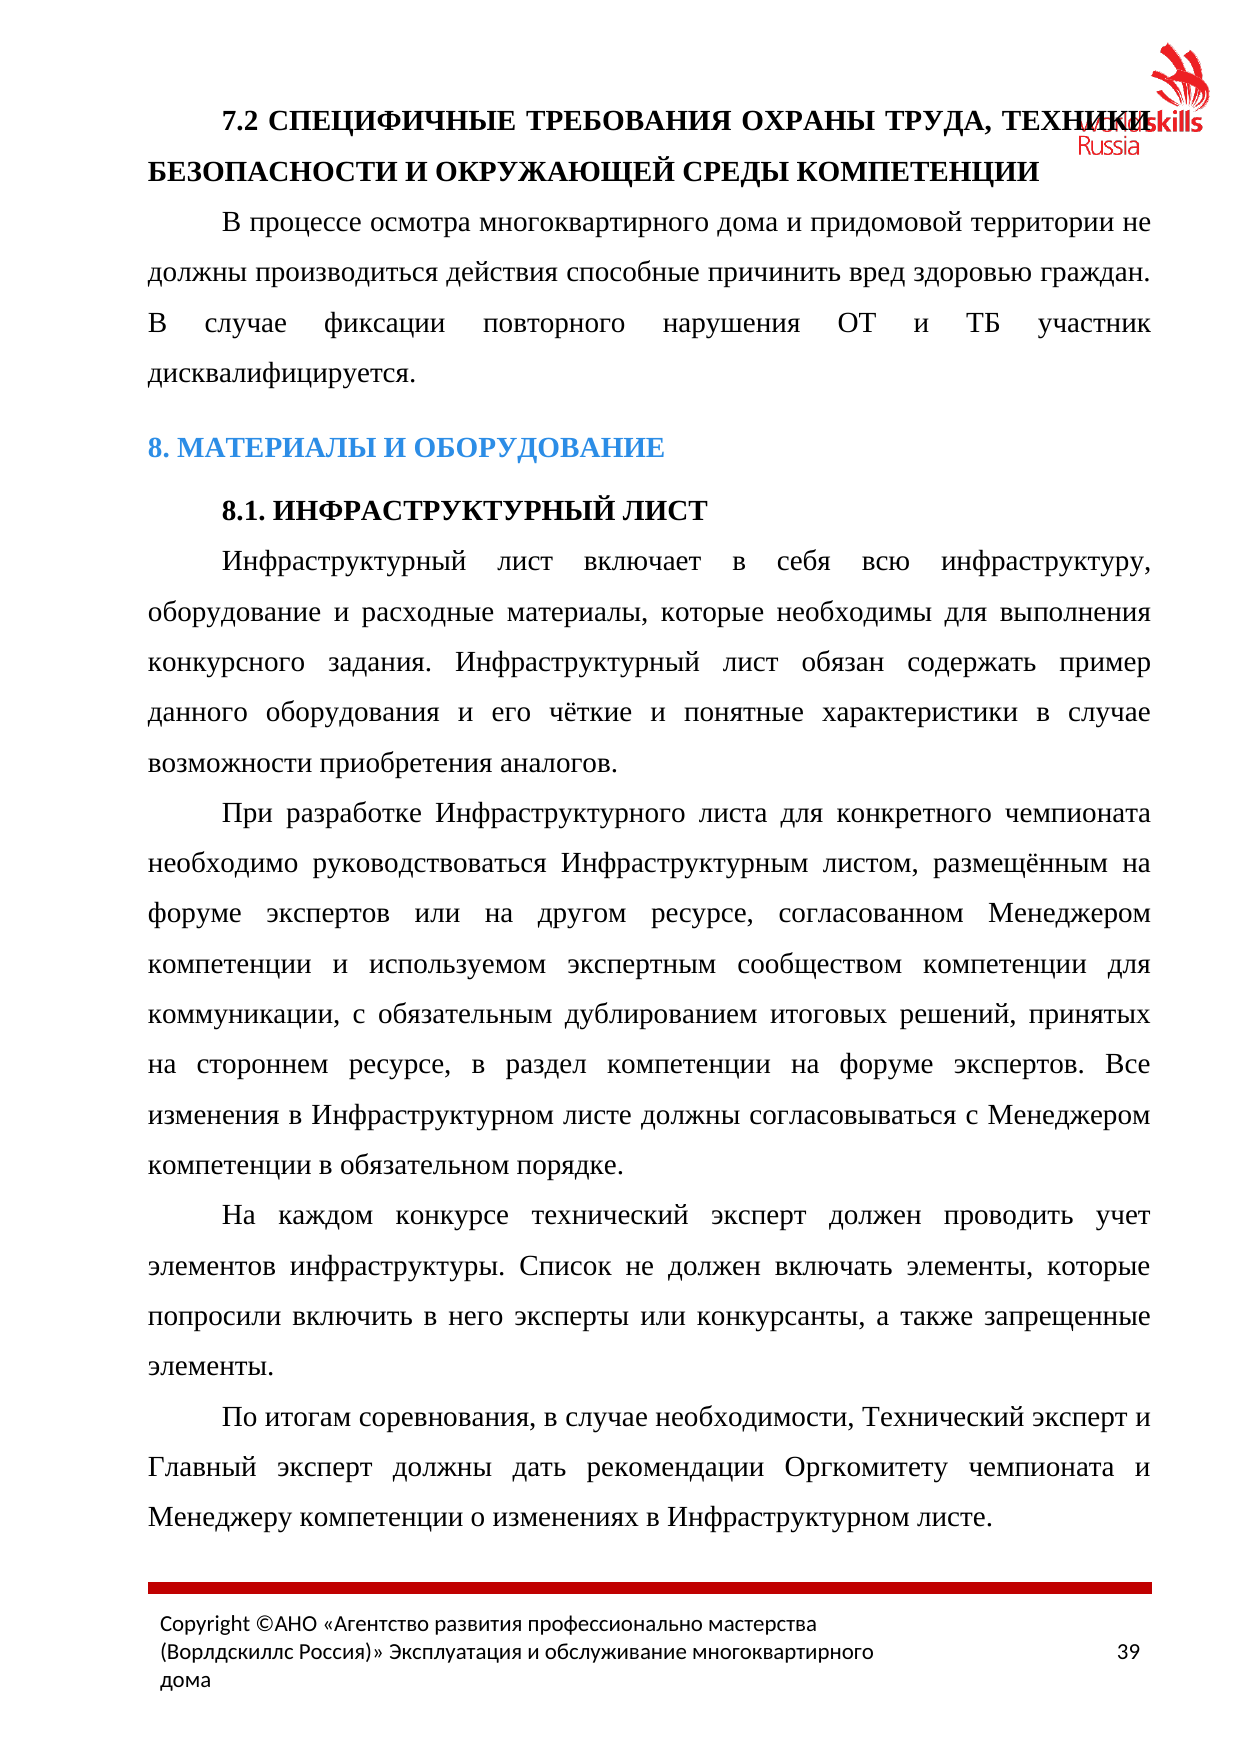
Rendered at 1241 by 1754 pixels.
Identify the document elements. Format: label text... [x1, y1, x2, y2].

text 8. МАТЕРИАЛЫ И ОБОРУДОВАНИЕ [148, 430, 1152, 464]
text 7.2 СПЕЦИФИЧНЫЕ ТРЕБОВАНИЯ ОХРАНЫ ТРУДА, ТЕХНИКИ БЕЗОПАСНОСТИ И ОКРУЖАЮЩЕЙ СРЕДЫ КОМПЕТЕНЦИИ [148, 103, 1152, 187]
text 8.1. ИНФРАСТРУКТУРНЫЙ ЛИСТ [148, 493, 1152, 527]
text При разработке Инфраструктурного листа для конкретного чемпионата необходимо руководствоваться Инфраструктурным листом, размещённым на форуме экспертов или на другом ресурсе, согласованном Менеджером компетенции и используемом экспертным сообществом компетенции для коммуникации, с обязательным дублированием итоговых решений, принятых на стороннем ресурсе, в раздел компетенции на форуме экспертов. Все изменения в Инфраструктурном листе должны согласовываться с Менеджером компетенции в обязательном порядке. [148, 795, 1152, 1181]
text По итогам соревнования, в случае необходимости, Технический эксперт и Главный эксперт должны дать рекомендации Оргкомитету чемпионата и Менеджеру компетенции о изменениях в Инфраструктурном листе. [148, 1399, 1152, 1533]
text На каждом конкурсе технический эксперт должен проводить учет элементов инфраструктуры. Список не должен включать элементы, которые попросили включить в него эксперты или конкурсанты, а также запрещенные элементы. [148, 1197, 1152, 1382]
text Инфраструктурный лист включает в себя всю инфраструктуру, оборудование и расходные материалы, которые необходимы для выполнения конкурсного задания. Инфраструктурный лист обязан содержать пример данного оборудования и его чёткие и понятные характеристики в случае возможности приобретения аналогов. [148, 543, 1152, 778]
text В процессе осмотра многоквартирного дома и придомовой территории не должны производиться действия способные причинить вред здоровью граждан. В случае фиксации повторного нарушения ОТ и ТБ участник дисквалифицируется. [148, 204, 1152, 388]
picture [1078, 42, 1235, 155]
